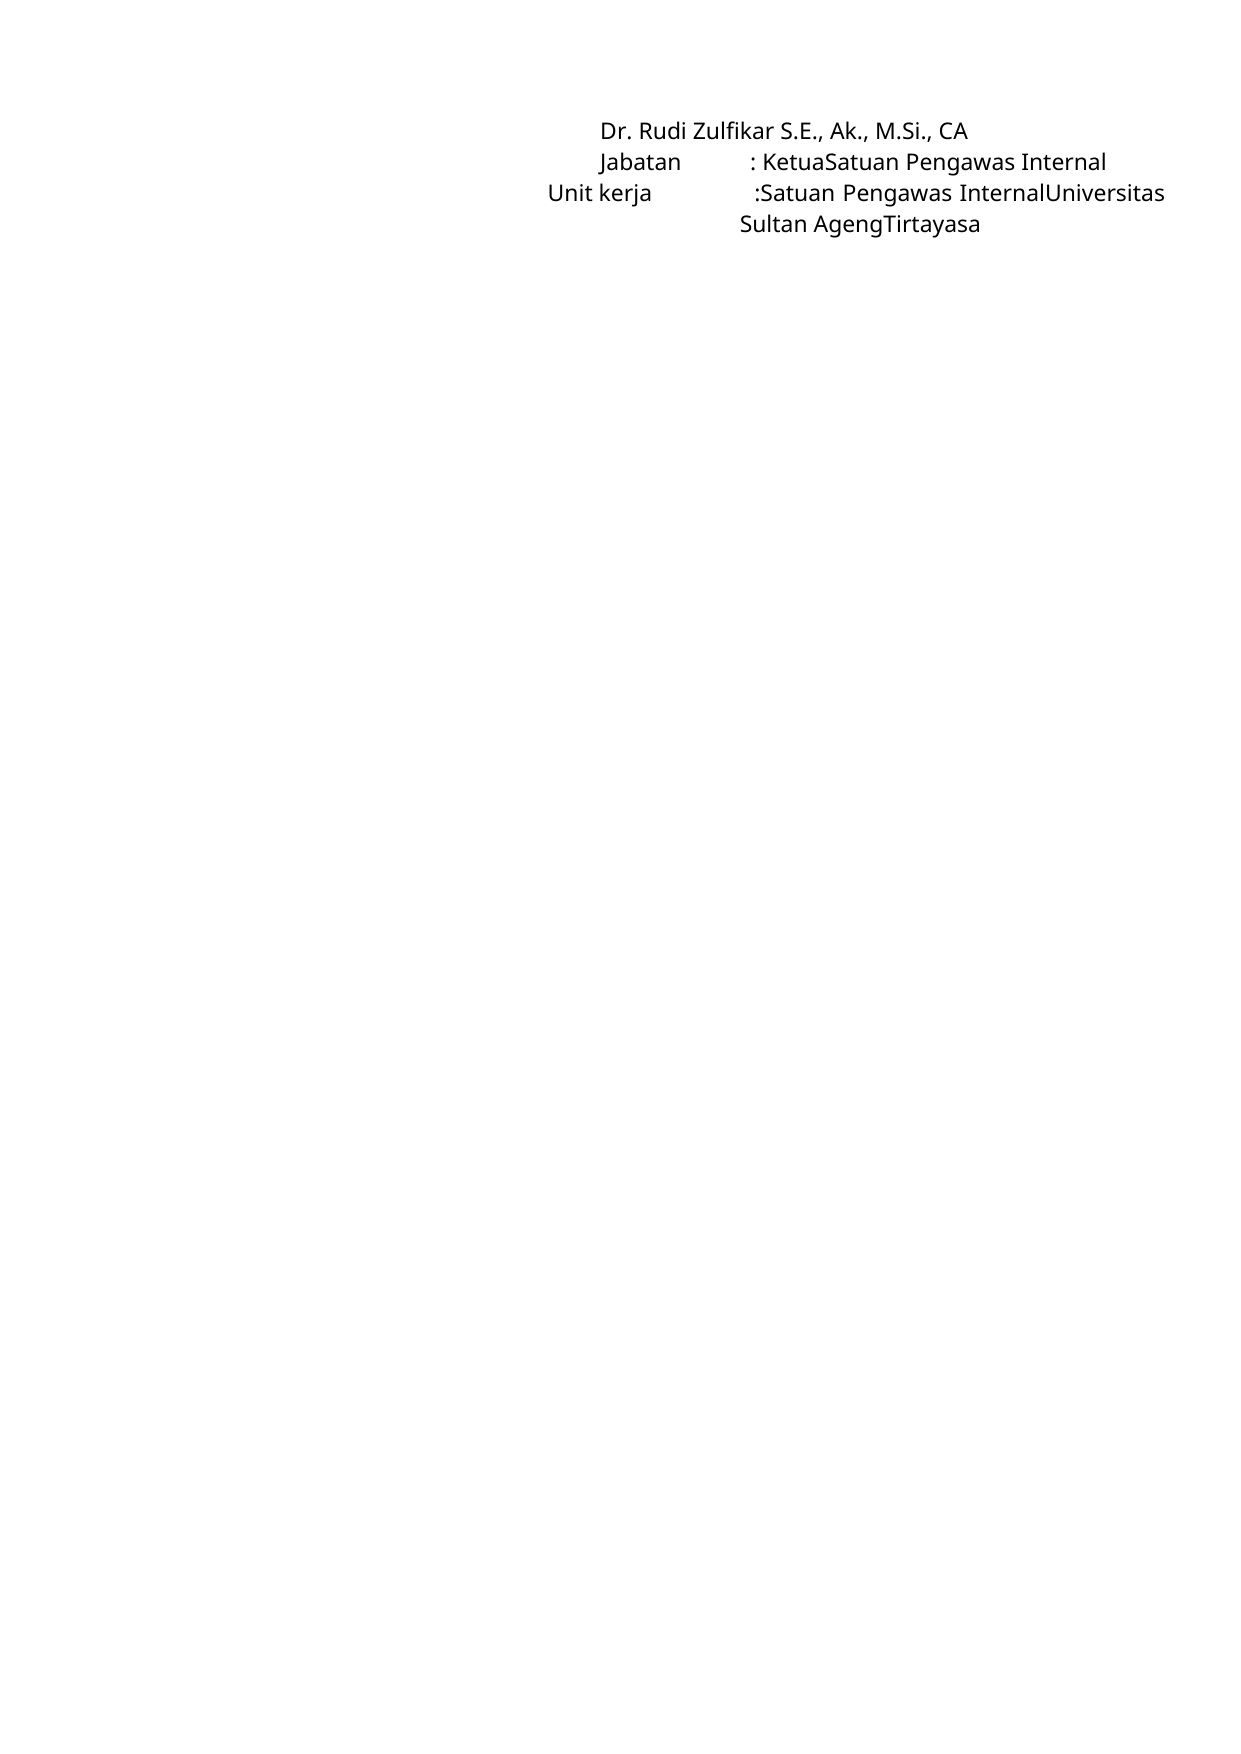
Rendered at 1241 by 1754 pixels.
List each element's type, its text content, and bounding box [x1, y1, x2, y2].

text Jabatan : KetuaSatuan Pengawas Internal [75, 146, 1165, 177]
text Unit kerja :Satuan Pengawas InternalUniversitas Sultan AgengTirtayasa [75, 177, 1165, 240]
text Dr. Rudi Zulfikar S.E., Ak., M.Si., CA [75, 115, 1165, 146]
